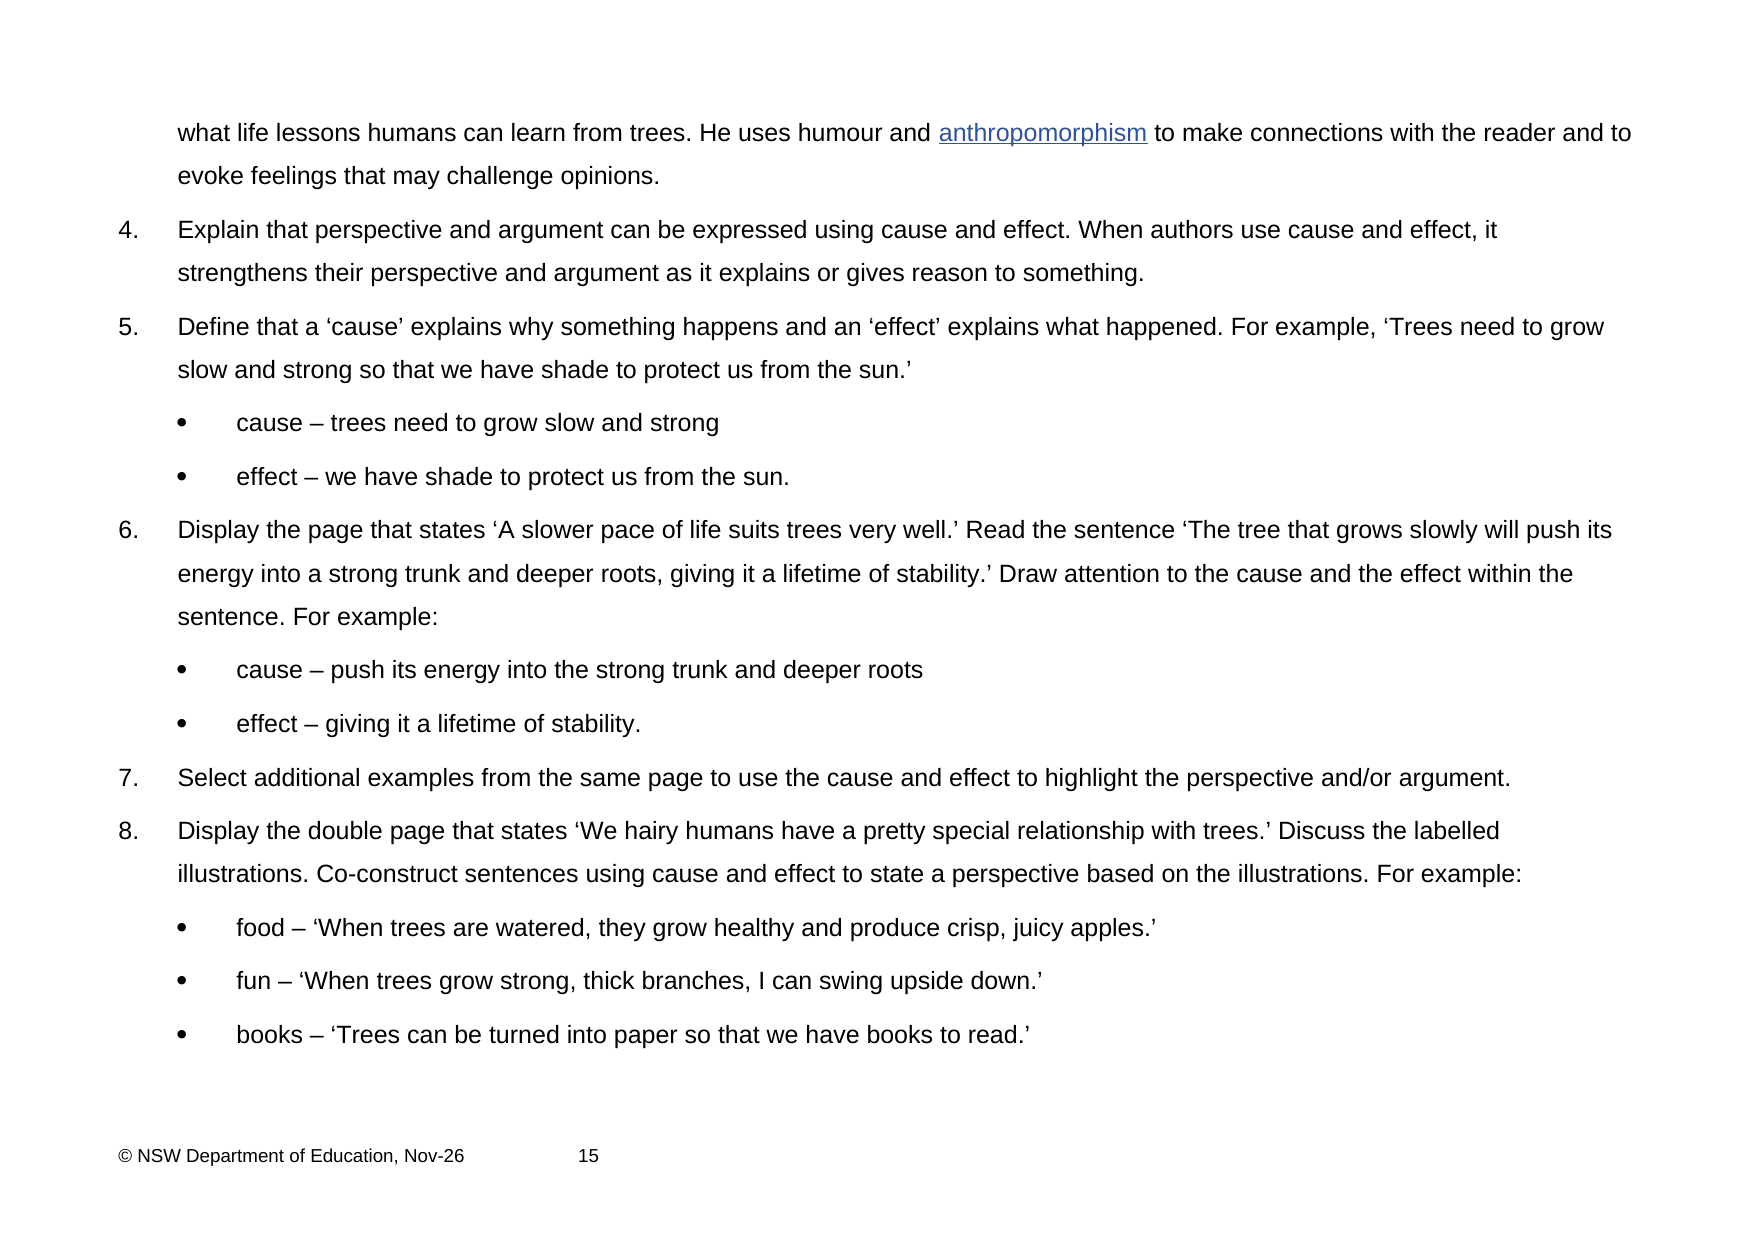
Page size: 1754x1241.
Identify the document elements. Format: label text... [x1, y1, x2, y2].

list cause – push its energy into the strong trunk and deeper roots [177, 655, 1636, 684]
list cause – trees need to grow slow and strong [177, 408, 1636, 437]
list Display the double page that states ‘We hairy humans have a pretty special relationship with trees.’ Discuss the labelled illustrations. Co-construct sentences using cause and effect to state a perspective based on the illustrations. For example: [118, 816, 1636, 888]
list effect – giving it a lifetime of stability. [177, 709, 1636, 738]
list food – ‘When trees are watered, they grow healthy and produce crisp, juicy apples.’ [177, 913, 1636, 942]
list Display the page that states ‘A slower pace of life suits trees very well.’ Read the sentence ‘The tree that grows slowly will push its energy into a strong trunk and deeper roots, giving it a lifetime of stability.’ Draw attention to the cause and the effect within the sentence. For example: [118, 515, 1636, 630]
list effect – we have shade to protect us from the sun. [177, 462, 1636, 491]
list fun – ‘When trees grow strong, thick branches, I can swing upside down.’ [177, 966, 1636, 995]
list books – ‘Trees can be turned into paper so that we have books to read.’ [177, 1020, 1636, 1049]
list Select additional examples from the same page to use the cause and effect to highlight the perspective and/or argument. [118, 762, 1636, 791]
list Explain that perspective and argument can be expressed using cause and effect. When authors use cause and effect, it strengthens their perspective and argument as it explains or gives reason to something. [118, 215, 1636, 287]
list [118, 118, 1636, 190]
list Define that a ‘cause’ explains why something happens and an ‘effect’ explains what happened. For example, ‘Trees need to grow slow and strong so that we have shade to protect us from the sun.’ [118, 311, 1636, 383]
